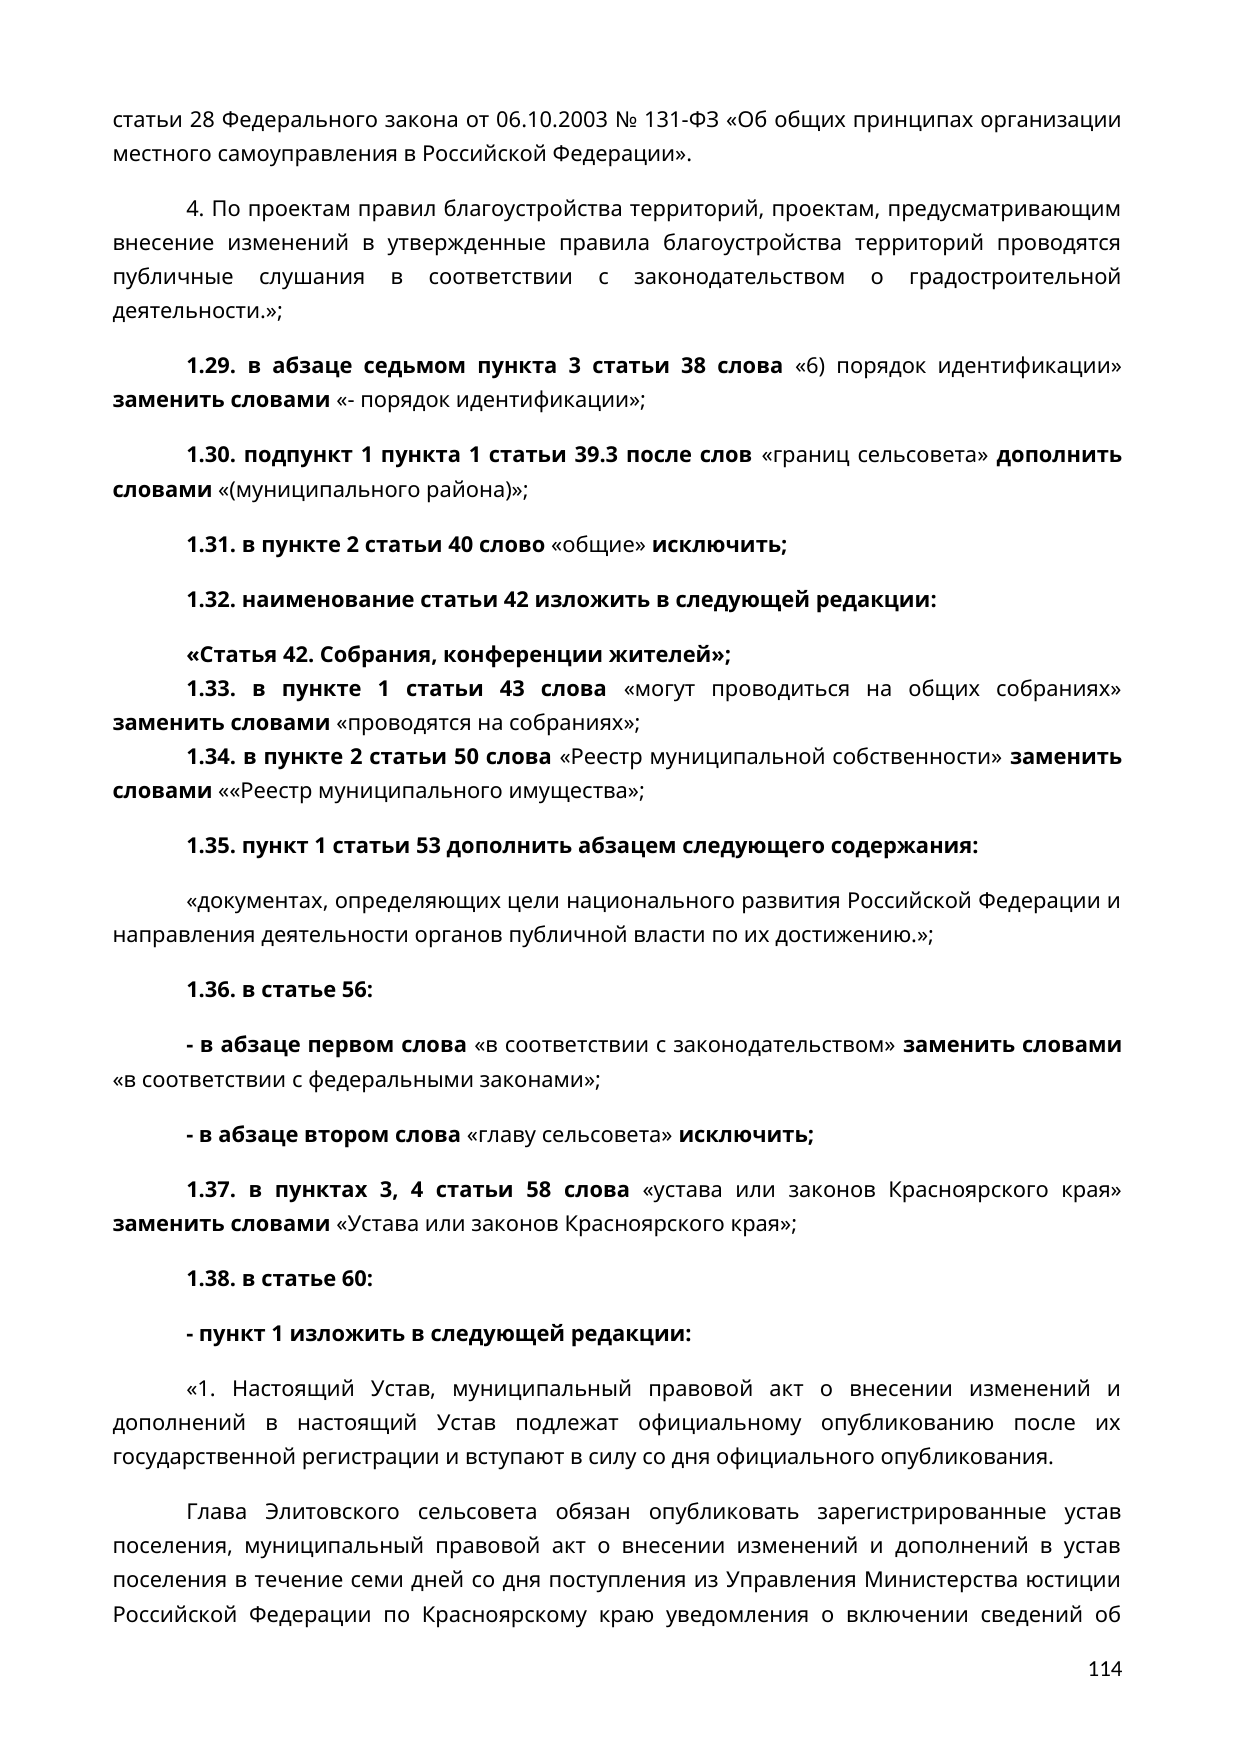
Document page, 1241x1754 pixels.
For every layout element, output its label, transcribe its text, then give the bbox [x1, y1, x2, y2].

text 1.35. пункт 1 статьи 53 дополнить абзацем следующего содержания: [112, 830, 1122, 860]
text - пункт 1 изложить в следующей редакции: [112, 1318, 1122, 1347]
text 1.32. наименование статьи 42 изложить в следующей редакции: [112, 583, 1122, 613]
text - в абзаце втором слова «главу сельсовета» исключить; [112, 1118, 1122, 1148]
text «Статья 42. Собрания, конференции жителей»; [112, 638, 1122, 668]
text 1.29. в абзаце седьмом пункта 3 статьи 38 слова «6) порядок идентификации» заменить словами «- порядок идентификации»; [112, 350, 1122, 414]
text - в абзаце первом слова «в соответствии с законодательством» заменить словами «в соответствии с федеральными законами»; [112, 1029, 1122, 1093]
text «1. Настоящий Устав, муниципальный правовой акт о внесении изменений и дополнений в настоящий Устав подлежат официальному опубликованию после их государственной регистрации и вступают в силу со дня официального опубликования. [112, 1373, 1122, 1471]
text 1.31. в пункте 2 статьи 40 слово «общие» исключить; [112, 528, 1122, 558]
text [112, 1496, 1122, 1628]
text 1.36. в статье 56: [112, 974, 1122, 1004]
text 1.37. в пунктах 3, 4 статьи 58 слова «устава или законов Красноярского края» заменить словами «Устава или законов Красноярского края»; [112, 1173, 1122, 1237]
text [112, 103, 1122, 167]
text 4. По проектам правил благоустройства территорий, проектам, предусматривающим внесение изменений в утвержденные правила благоустройства территорий проводятся публичные слушания в соответствии с законодательством о градостроительной деятельности.»; [112, 193, 1122, 325]
text 1.38. в статье 60: [112, 1263, 1122, 1292]
text 1.30. подпункт 1 пункта 1 статьи 39.3 после слов «границ сельсовета» дополнить словами «(муниципального района)»; [112, 439, 1122, 503]
text 1.34. в пункте 2 статьи 50 слова «Реестр муниципальной собственности» заменить словами ««Реестр муниципального имущества»; [112, 741, 1122, 805]
text «документах, определяющих цели национального развития Российской Федерации и направления деятельности органов публичной власти по их достижению.»; [112, 885, 1122, 949]
text 1.33. в пункте 1 статьи 43 слова «могут проводиться на общих собраниях» заменить словами «проводятся на собраниях»; [112, 673, 1122, 737]
